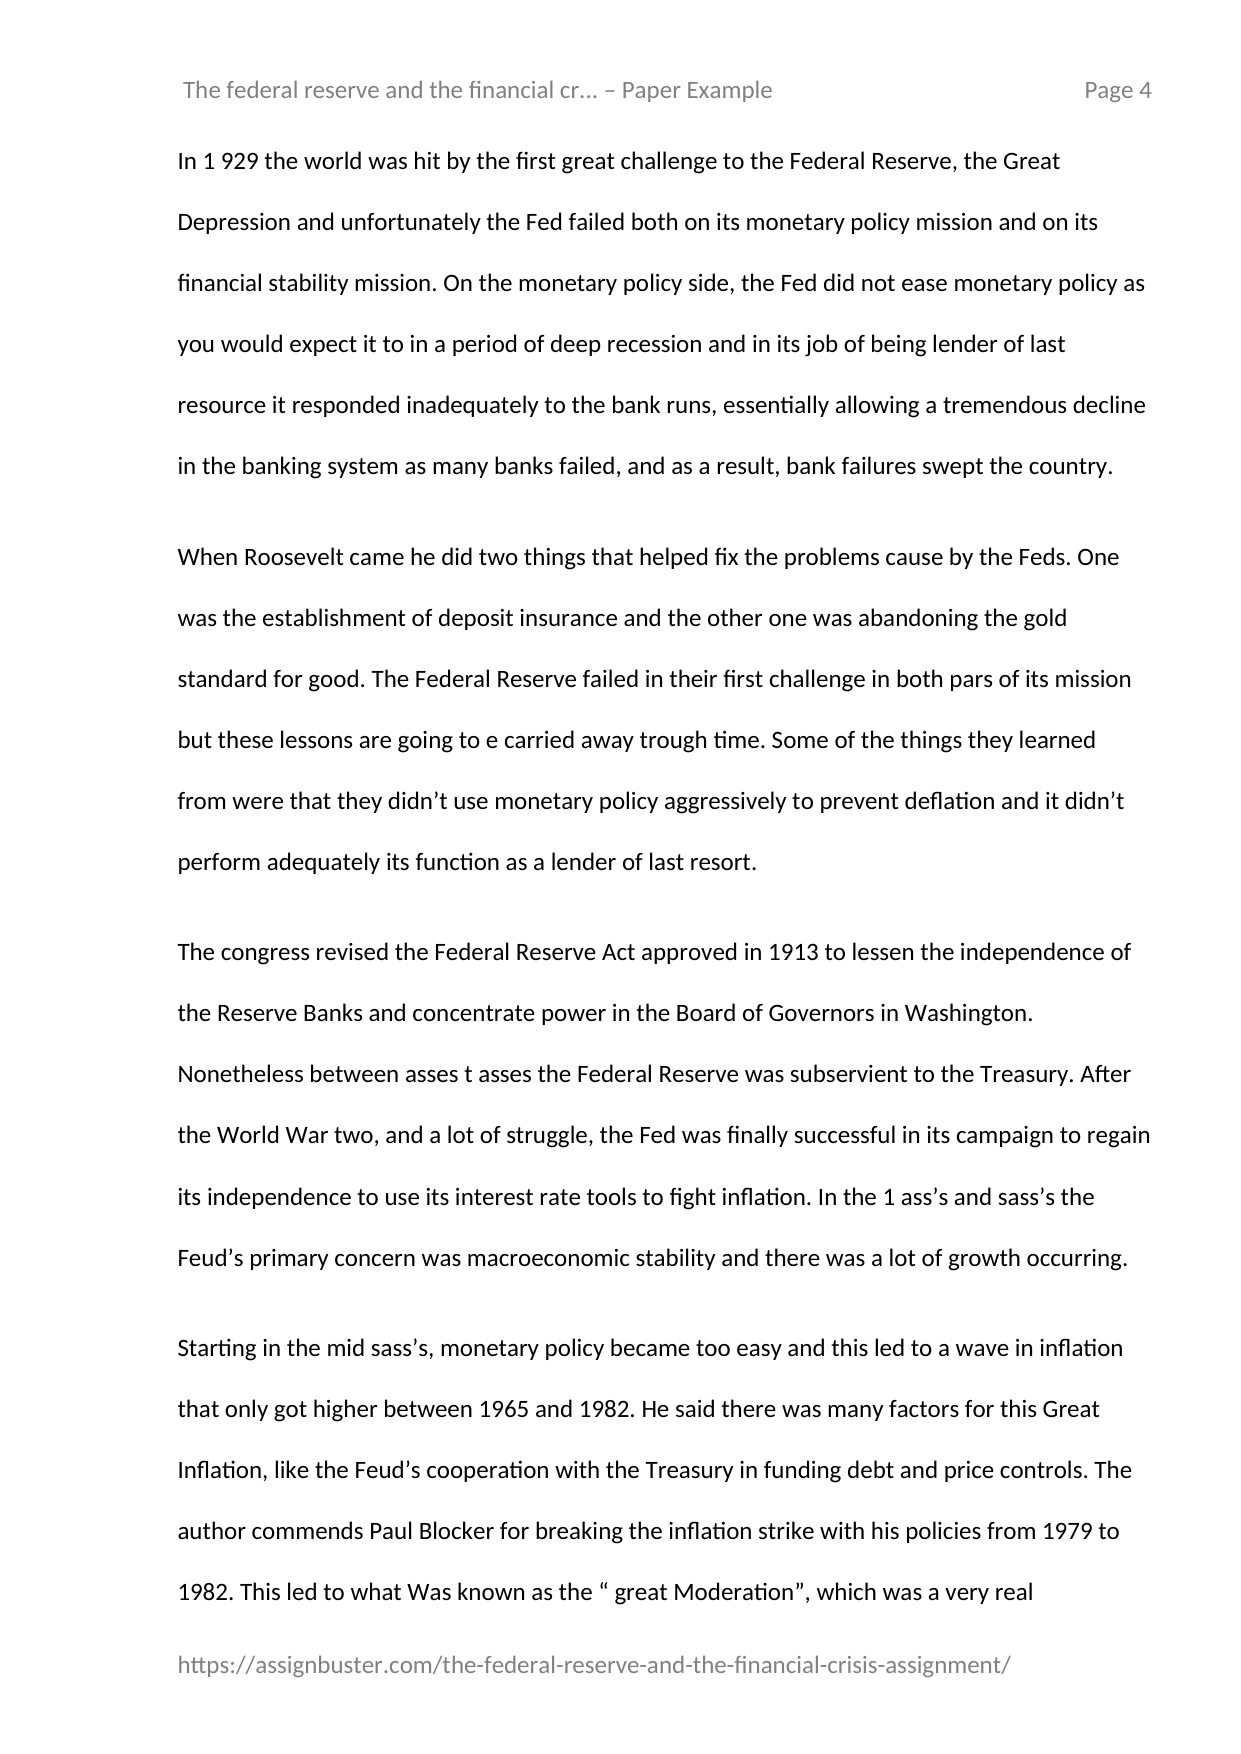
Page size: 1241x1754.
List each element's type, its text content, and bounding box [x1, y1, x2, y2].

text The congress revised the Federal Reserve Act approved in 1913 to lessen the independence of the Reserve Banks and concentrate power in the Board of Governors in Washington. Nonetheless between asses t asses the Federal Reserve was subservient to the Treasury. After the World War two, and a lot of struggle, the Fed was finally successful in its campaign to regain its independence to use its interest rate tools to fight inflation. In the 1 ass’s and sass’s the Feud’s primary concern was macroeconomic stability and there was a lot of growth occurring. [177, 936, 1152, 1272]
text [177, 1332, 1152, 1607]
text In 1 929 the world was hit by the first great challenge to the Federal Reserve, the Great Depression and unfortunately the Fed failed both on its monetary policy mission and on its financial stability mission. On the monetary policy side, the Fed did not ease monetary policy as you would expect it to in a period of deep recession and in its job of being lender of last resource it responded inadequately to the bank runs, essentially allowing a tremendous decline in the banking system as many banks failed, and as a result, bank failures swept the country. [177, 145, 1152, 481]
text When Roosevelt came he did two things that helped fix the problems cause by the Feds. One was the establishment of deposit insurance and the other one was abandoning the gold standard for good. The Federal Reserve failed in their first challenge in both pars of its mission but these lessons are going to e carried away trough time. Some of the things they learned from were that they didn’t use monetary policy aggressively to prevent deflation and it didn’t perform adequately its function as a lender of last resort. [177, 541, 1152, 876]
